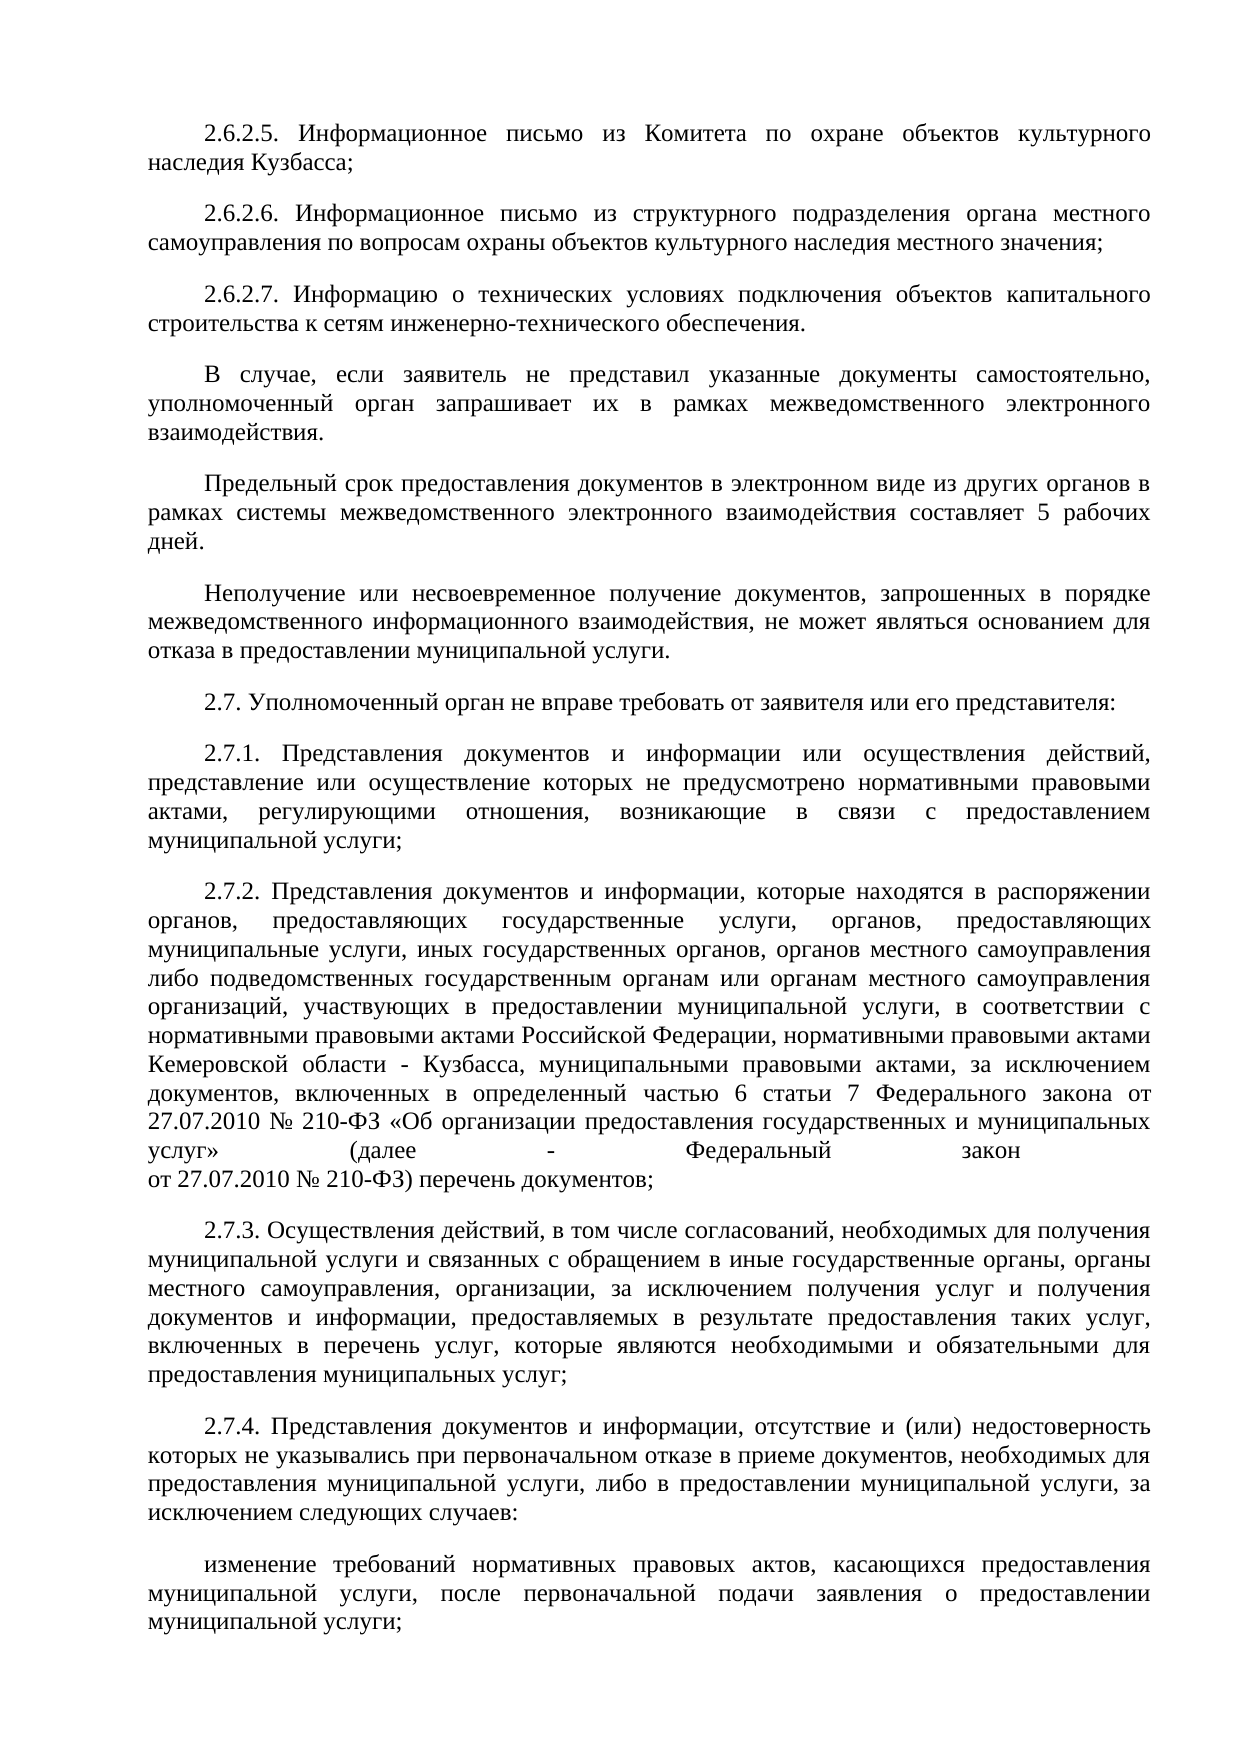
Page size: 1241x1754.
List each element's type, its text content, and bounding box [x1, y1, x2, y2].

text Предельный срок предоставления документов в электронном виде из других органов в рамках системы межведомственного электронного взаимодействия составляет 5 рабочих дней. [148, 468, 1152, 555]
text 2.6.2.5. Информационное письмо из Комитета по охране объектов культурного наследия Кузбасса; [148, 118, 1152, 176]
text 2.7.1. Представления документов и информации или осуществления действий, представление или осуществление которых не предусмотрено нормативными правовыми актами, регулирующими отношения, возникающие в связи с предоставлением муниципальной услуги; [148, 738, 1152, 853]
text 2.7. Уполномоченный орган не вправе требовать от заявителя или его представителя: [148, 687, 1152, 716]
text 2.7.2. Представления документов и информации, которые находятся в распоряжении органов, предоставляющих государственные услуги, органов, предоставляющих муниципальные услуги, иных государственных органов, органов местного самоуправления либо подведомственных государственным органам или органам местного самоуправления организаций, участвующих в предоставлении муниципальной услуги, в соответствии с нормативными правовыми актами Российской Федерации, нормативными правовыми актами Кемеровской области - Кузбасса, муниципальными правовыми актами, за исключением документов, включенных в определенный частью 6 статьи 7 Федерального закона от 27.07.2010 № 210-ФЗ «Об организации предоставления государственных и муниципальных услуг» (далее - Федеральный закон от 27.07.2010 № 210-ФЗ) перечень документов; [148, 876, 1152, 1193]
text 2.6.2.7. Информацию о технических условиях подключения объектов капитального строительства к сетям инженерно-технического обеспечения. [148, 279, 1152, 336]
text изменение требований нормативных правовых актов, касающихся предоставления муниципальной услуги, после первоначальной подачи заявления о предоставлении муниципальной услуги; [148, 1549, 1152, 1635]
text 2.7.4. Представления документов и информации, отсутствие и (или) недостоверность которых не указывались при первоначальном отказе в приеме документов, необходимых для предоставления муниципальной услуги, либо в предоставлении муниципальной услуги, за исключением следующих случаев: [148, 1411, 1152, 1526]
text 2.7.3. Осуществления действий, в том числе согласований, необходимых для получения муниципальной услуги и связанных с обращением в иные государственные органы, органы местного самоуправления, организации, за исключением получения услуг и получения документов и информации, предоставляемых в результате предоставления таких услуг, включенных в перечень услуг, которые являются необходимыми и обязательными для предоставления муниципальных услуг; [148, 1216, 1152, 1388]
text Неполучение или несвоевременное получение документов, запрошенных в порядке межведомственного информационного взаимодействия, не может являться основанием для отказа в предоставлении муниципальной услуги. [148, 578, 1152, 664]
text 2.6.2.6. Информационное письмо из структурного подразделения органа местного самоуправления по вопросам охраны объектов культурного наследия местного значения; [148, 198, 1152, 256]
text В случае, если заявитель не представил указанные документы самостоятельно, уполномоченный орган запрашивает их в рамках межведомственного электронного взаимодействия. [148, 359, 1152, 446]
